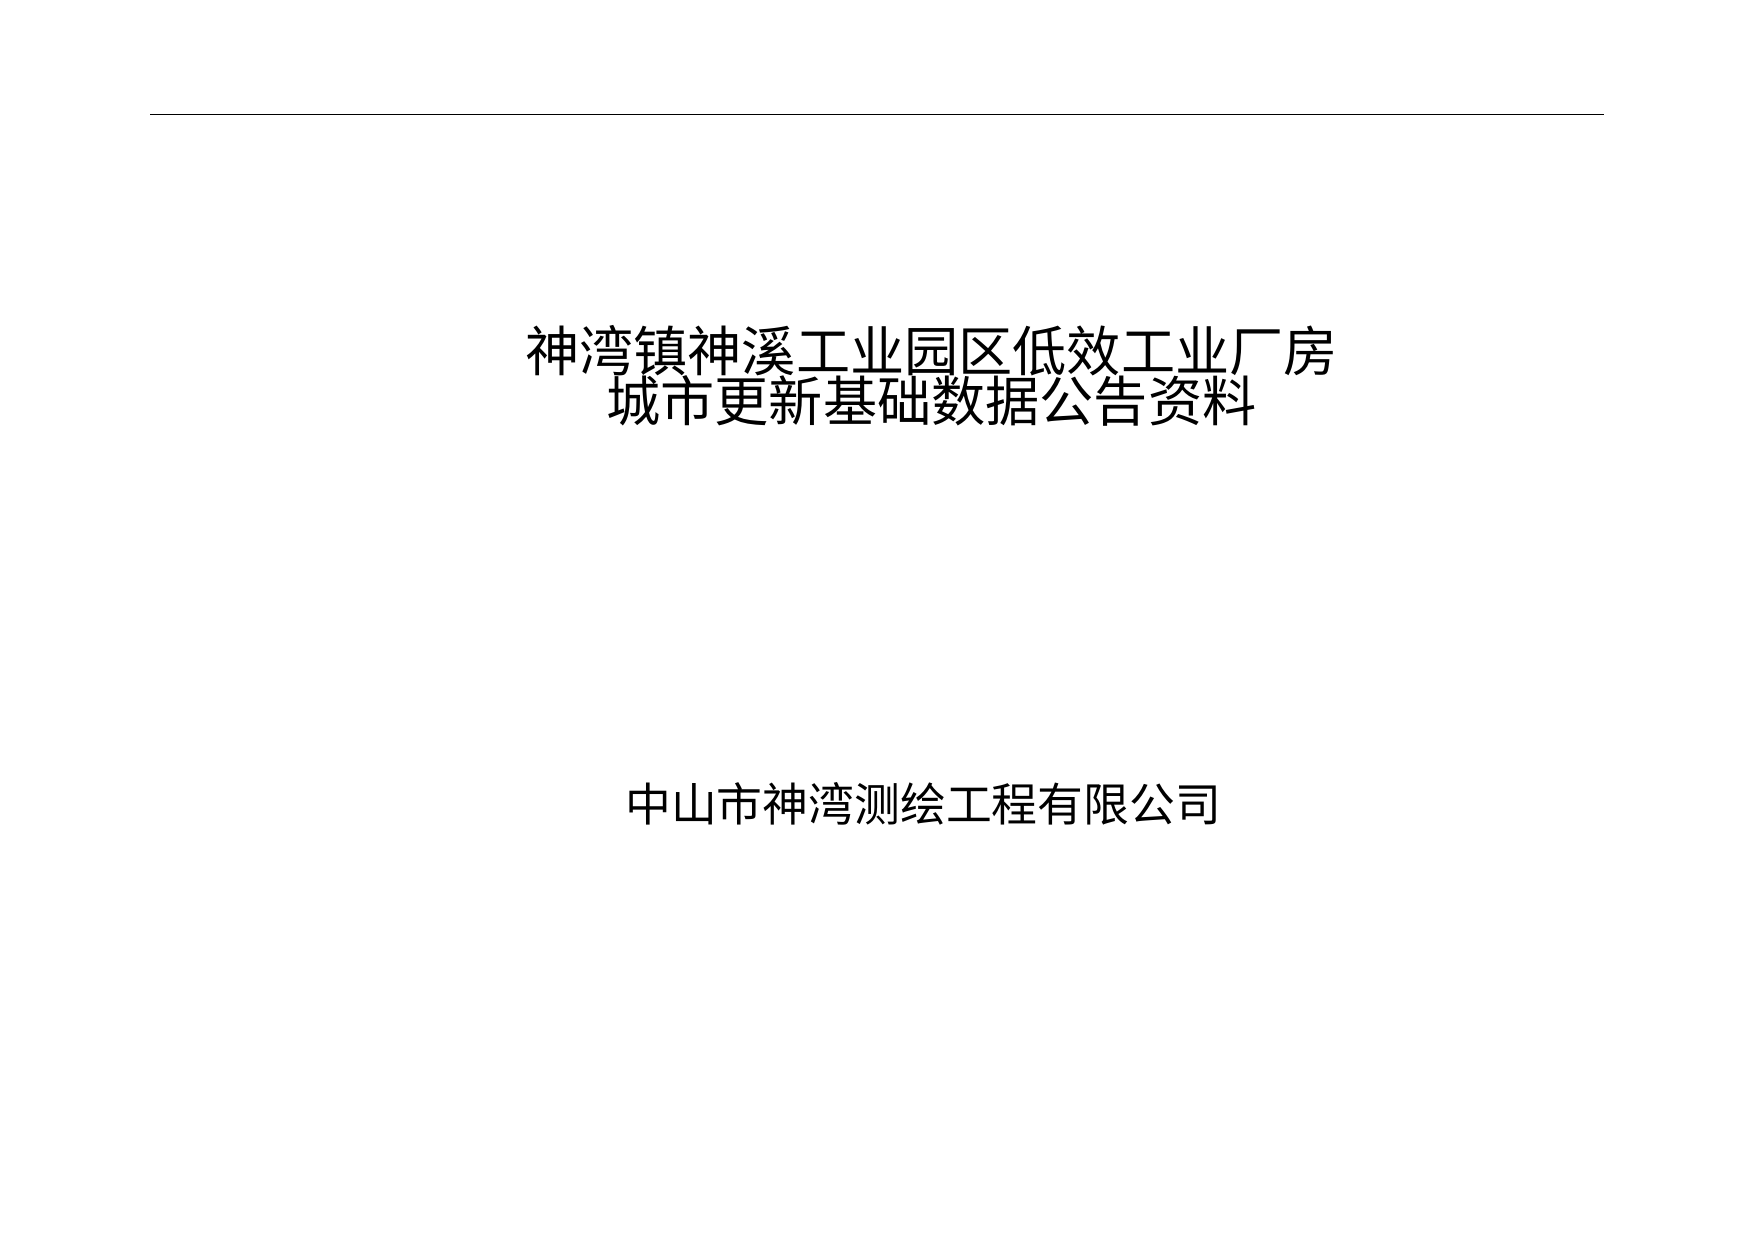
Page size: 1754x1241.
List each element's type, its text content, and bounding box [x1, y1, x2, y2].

text 神湾镇神溪工业园区低效工业厂房 [150, 331, 1604, 381]
text 城市更新基础数据公告资料 [150, 381, 1604, 431]
text 中山市神湾测绘工程有限公司 [150, 781, 1604, 831]
